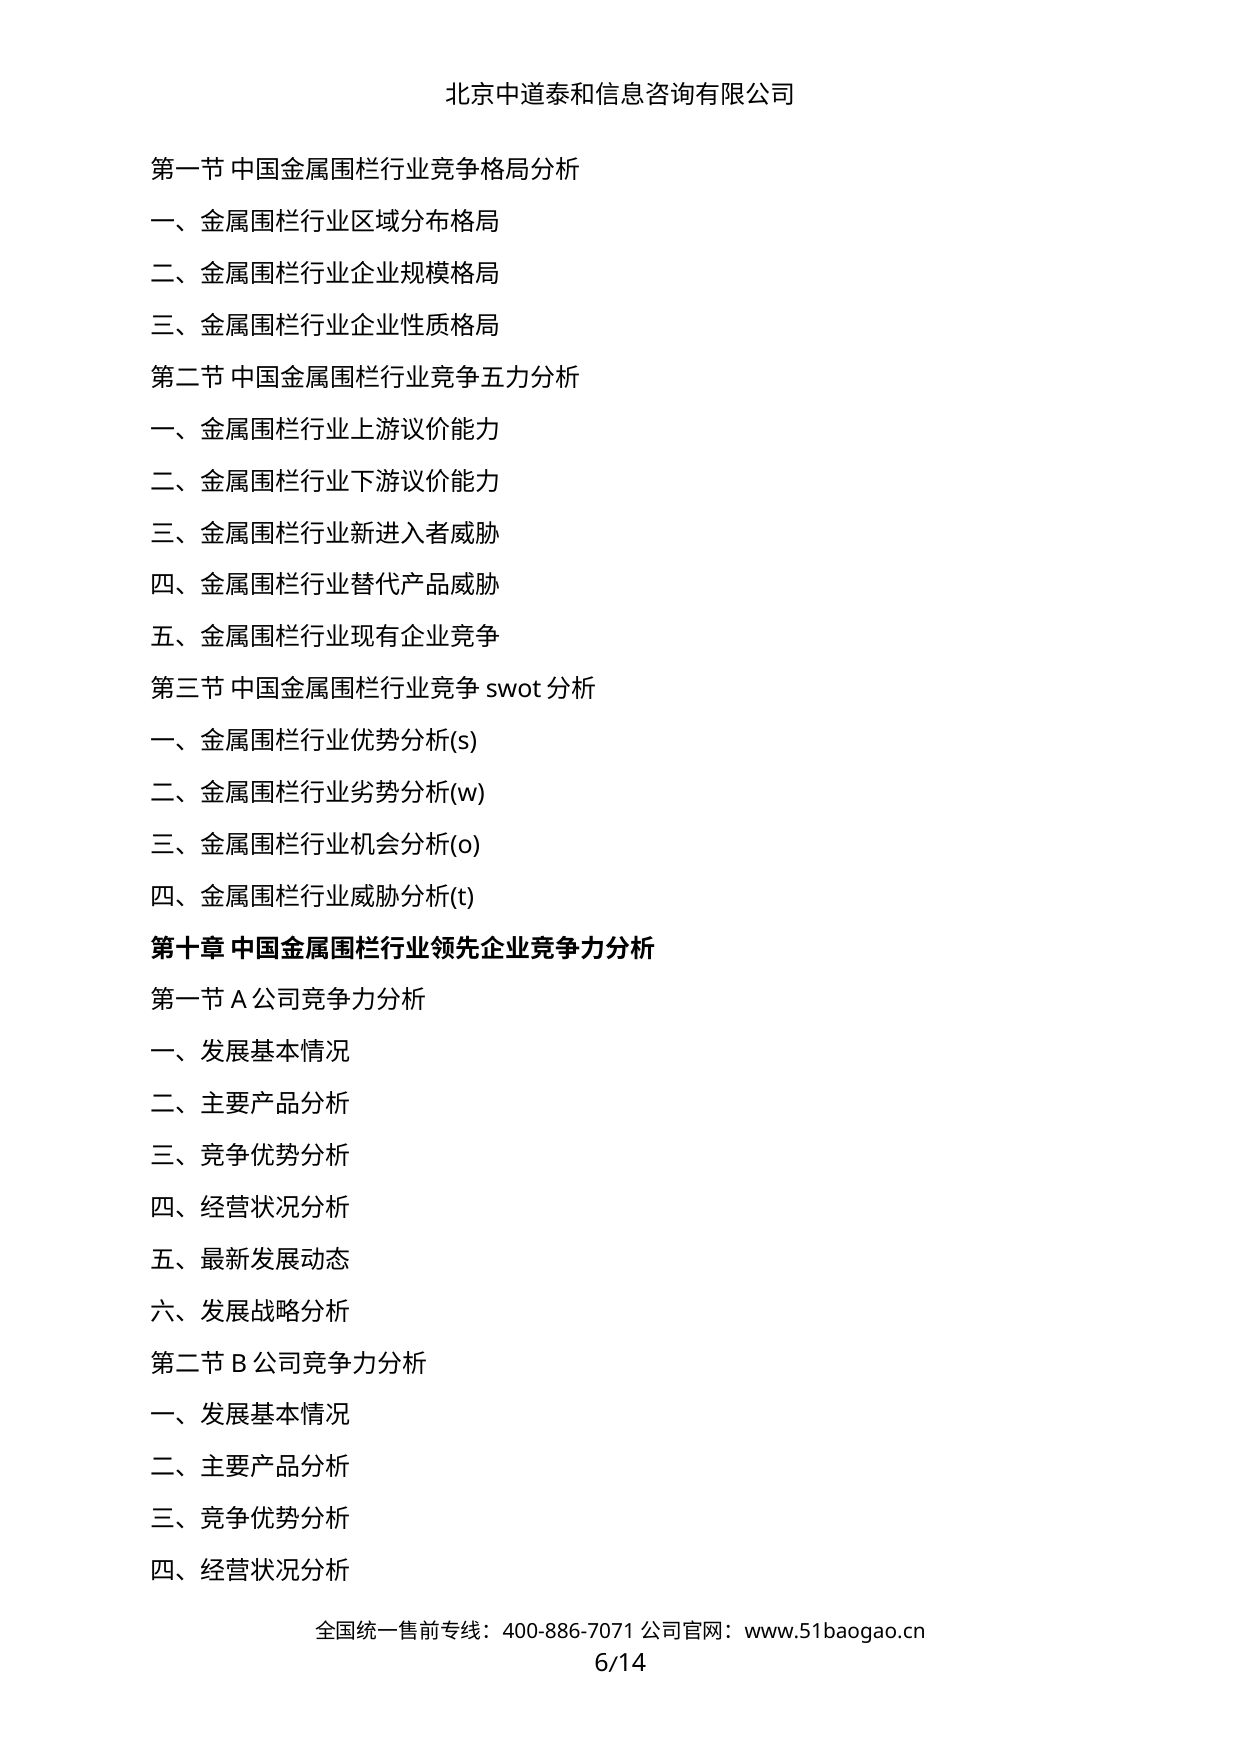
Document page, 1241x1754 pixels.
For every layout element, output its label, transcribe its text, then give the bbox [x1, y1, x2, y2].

text 四、金属围栏行业替代产品威胁 [150, 565, 1090, 601]
text 四、经营状况分析 [150, 1551, 1090, 1587]
text 一、金属围栏行业上游议价能力 [150, 409, 1090, 446]
text 三、金属围栏行业机会分析(o) [150, 824, 1090, 861]
text 二、金属围栏行业企业规模格局 [150, 254, 1090, 290]
text 四、经营状况分析 [150, 1187, 1090, 1224]
text 一、发展基本情况 [150, 1032, 1090, 1068]
text 三、金属围栏行业新进入者威胁 [150, 513, 1090, 549]
text 一、发展基本情况 [150, 1395, 1090, 1431]
text 一、金属围栏行业区域分布格局 [150, 202, 1090, 238]
text 第十章 中国金属围栏行业领先企业竞争力分析 [150, 928, 1090, 964]
text 六、发展战略分析 [150, 1291, 1090, 1327]
text 五、金属围栏行业现有企业竞争 [150, 617, 1090, 653]
text 三、竞争优势分析 [150, 1499, 1090, 1535]
text 三、竞争优势分析 [150, 1136, 1090, 1172]
text 四、金属围栏行业威胁分析(t) [150, 876, 1090, 912]
text 二、金属围栏行业劣势分析(w) [150, 772, 1090, 809]
text 第一节 A公司竞争力分析 [150, 980, 1090, 1016]
text 第一节 中国金属围栏行业竞争格局分析 [150, 150, 1090, 186]
text 二、金属围栏行业下游议价能力 [150, 461, 1090, 497]
text 第二节 中国金属围栏行业竞争五力分析 [150, 357, 1090, 394]
text 一、金属围栏行业优势分析(s) [150, 721, 1090, 757]
text 二、主要产品分析 [150, 1447, 1090, 1483]
text 第三节 中国金属围栏行业竞争swot分析 [150, 669, 1090, 705]
text 五、最新发展动态 [150, 1239, 1090, 1276]
text 第二节 B公司竞争力分析 [150, 1343, 1090, 1379]
text 二、主要产品分析 [150, 1084, 1090, 1120]
text 三、金属围栏行业企业性质格局 [150, 306, 1090, 342]
